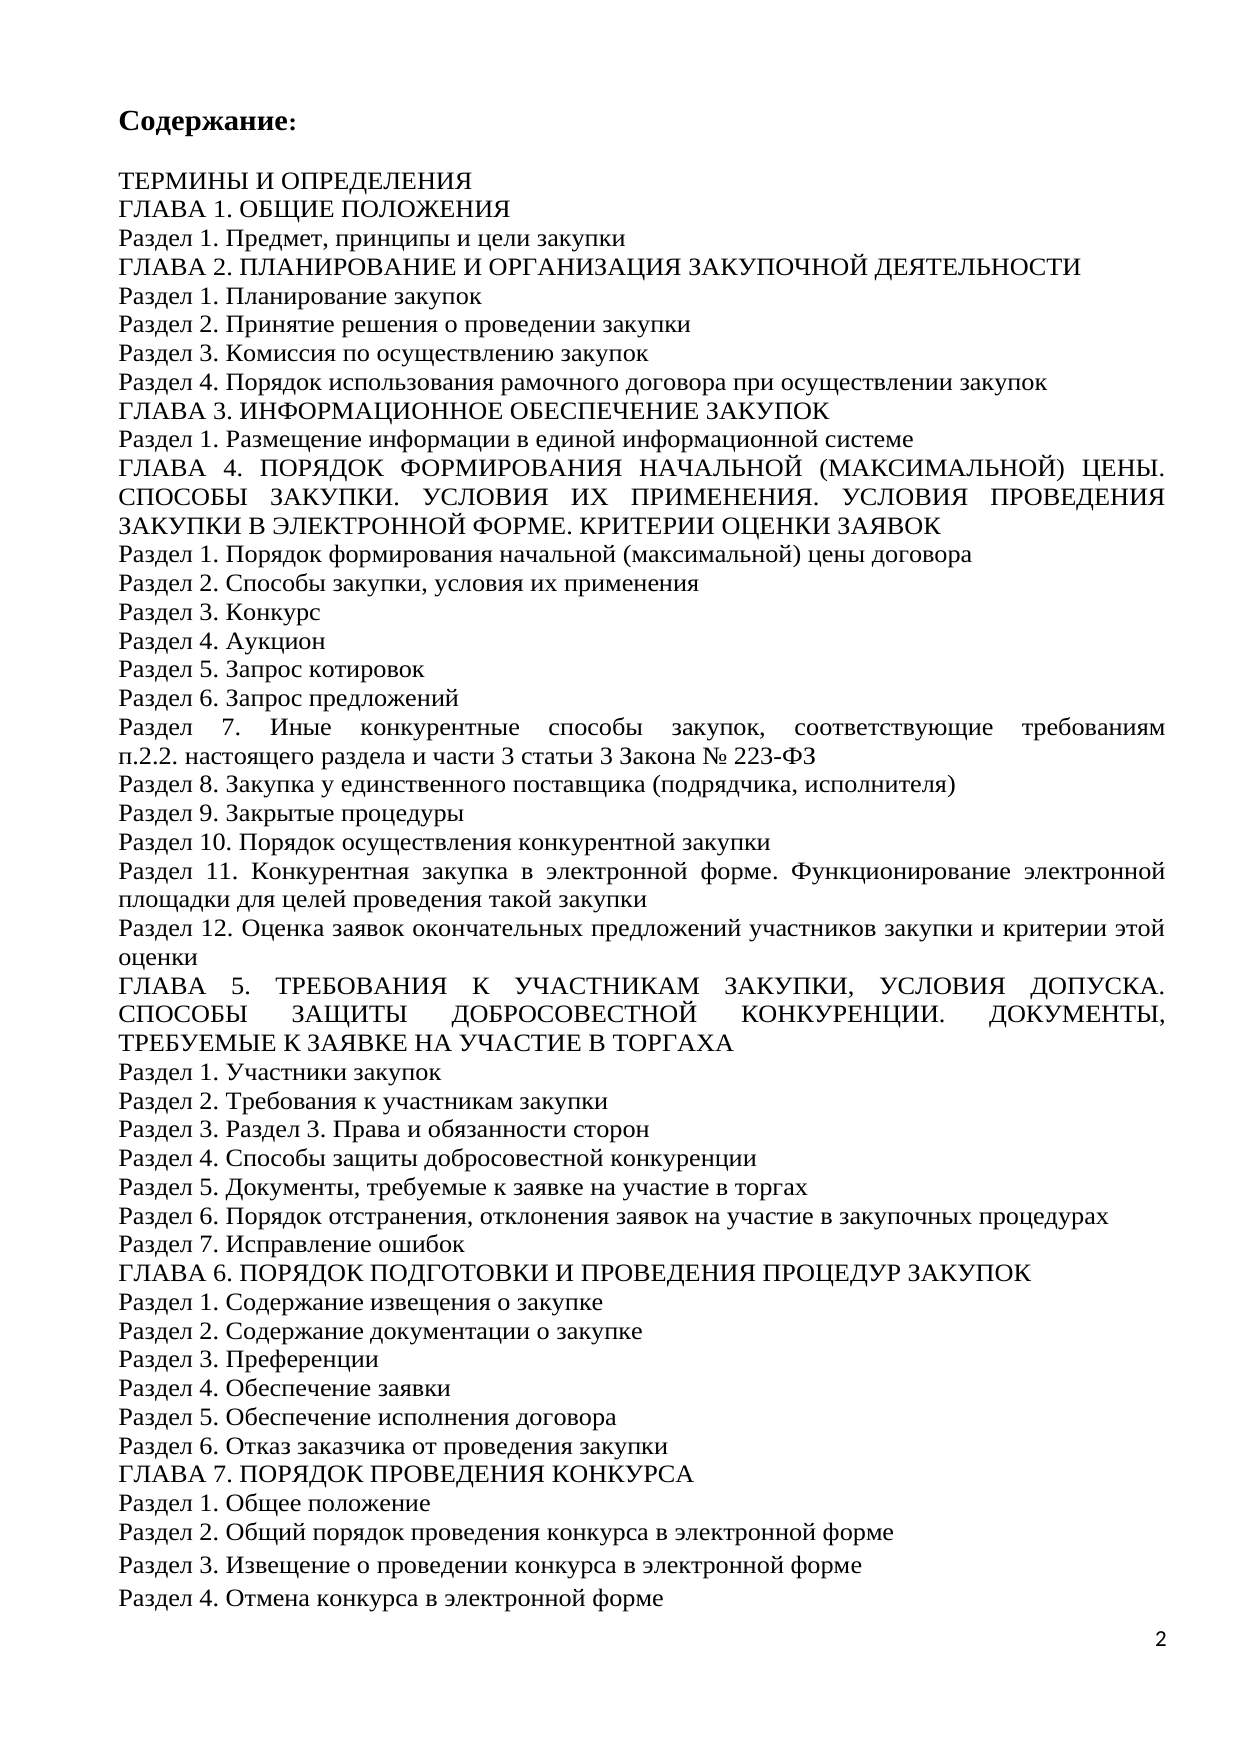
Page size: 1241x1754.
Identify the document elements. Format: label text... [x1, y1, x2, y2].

text Раздел 9. Закрытые процедуры [118, 798, 1167, 827]
text Раздел 4. Отмена конкурса в электронной форме [118, 1583, 1167, 1612]
text ГЛАВА 6. ПОРЯДОК ПОДГОТОВКИ И ПРОВЕДЕНИЯ ПРОЦЕДУР ЗАКУПОК [118, 1258, 1167, 1287]
text Содержание: [118, 103, 1167, 137]
text Раздел 6. Отказ заказчика от проведения закупки [118, 1431, 1167, 1459]
text Раздел 1. Содержание извещения о закупке [118, 1287, 1167, 1316]
text Раздел 3. Конкурс [118, 597, 1167, 626]
text ГЛАВА 1. ОБЩИЕ ПОЛОЖЕНИЯ [118, 194, 1167, 223]
text Раздел 5. Обеспечение исполнения договора [118, 1402, 1167, 1431]
text Раздел 3. Преференции [118, 1344, 1167, 1373]
text ГЛАВА 2. ПЛАНИРОВАНИЕ И ОРГАНИЗАЦИЯ ЗАКУПОЧНОЙ ДЕЯТЕЛЬНОСТИ [118, 252, 1167, 281]
text Раздел 2. Требования к участникам закупки [118, 1086, 1167, 1114]
text ГЛАВА 7. ПОРЯДОК ПРОВЕДЕНИЯ КОНКУРСА [118, 1459, 1167, 1488]
text Раздел 12. Оценка заявок окончательных предложений участников закупки и критерии этой оценки [118, 913, 1167, 971]
text Раздел 5. Документы, требуемые к заявке на участие в торгах [118, 1172, 1167, 1201]
text Раздел 2. Общий порядок проведения конкурса в электронной форме [118, 1517, 1167, 1546]
text Раздел 3. Раздел 3. Права и обязанности сторон [118, 1114, 1167, 1143]
text ГЛАВА 5. ТРЕБОВАНИЯ К УЧАСТНИКАМ ЗАКУПКИ, УСЛОВИЯ ДОПУСКА. СПОСОБЫ ЗАЩИТЫ ДОБРОСОВЕСТНОЙ КОНКУРЕНЦИИ. ДОКУМЕНТЫ, ТРЕБУЕМЫЕ К ЗАЯВКЕ НА УЧАСТИЕ В ТОРГАХА [118, 971, 1167, 1057]
text Раздел 1. Порядок формирования начальной (максимальной) цены договора [118, 539, 1167, 568]
text Раздел 3. Комиссия по осуществлению закупок [118, 338, 1167, 367]
text Раздел 4. Способы защиты добросовестной конкуренции [118, 1143, 1167, 1172]
text Раздел 6. Порядок отстранения, отклонения заявок на участие в закупочных процедурах [118, 1201, 1167, 1229]
text Раздел 2. Принятие решения о проведении закупки [118, 309, 1167, 338]
text Раздел 6. Запрос предложений [118, 683, 1167, 712]
text Раздел 8. Закупка у единственного поставщика (подрядчика, исполнителя) [118, 769, 1167, 798]
text Раздел 7. Исправление ошибок [118, 1229, 1167, 1258]
text Раздел 4. Обеспечение заявки [118, 1373, 1167, 1402]
text Раздел 4. Порядок использования рамочного договора при осуществлении закупок [118, 367, 1167, 396]
text Раздел 11. Конкурентная закупка в электронной форме. Функционирование электронной площадки для целей проведения такой закупки [118, 856, 1167, 913]
text Раздел 10. Порядок осуществления конкурентной закупки [118, 827, 1167, 856]
text Раздел 1. Планирование закупок [118, 281, 1167, 309]
text Раздел 2. Содержание документации о закупке [118, 1316, 1167, 1344]
text Раздел 1. Участники закупок [118, 1057, 1167, 1086]
text Раздел 1. Размещение информации в единой информационной системе [118, 424, 1167, 453]
text Раздел 5. Запрос котировок [118, 654, 1167, 683]
text ТЕРМИНЫ И ОПРЕДЕЛЕНИЯ [118, 166, 1167, 194]
text ГЛАВА 4. ПОРЯДОК ФОРМИРОВАНИЯ НАЧАЛЬНОЙ (МАКСИМАЛЬНОЙ) ЦЕНЫ. СПОСОБЫ ЗАКУПКИ. УСЛОВИЯ ИХ ПРИМЕНЕНИЯ. УСЛОВИЯ ПРОВЕДЕНИЯ ЗАКУПКИ В ЭЛЕКТРОННОЙ ФОРМЕ. КРИТЕРИИ ОЦЕНКИ ЗАЯВОК [118, 453, 1167, 539]
text Раздел 1. Общее положение [118, 1488, 1167, 1517]
text Раздел 2. Способы закупки, условия их применения [118, 568, 1167, 597]
text Раздел 7. Иные конкурентные способы закупок, соответствующие требованиям п.2.2. настоящего раздела и части 3 статьи 3 Закона № 223-ФЗ [118, 712, 1167, 769]
text Раздел 3. Извещение о проведении конкурса в электронной форме [118, 1550, 1167, 1579]
text Раздел 4. Аукцион [118, 626, 1167, 654]
text Раздел 1. Предмет, принципы и цели закупки [118, 223, 1167, 252]
text ГЛАВА 3. ИНФОРМАЦИОННОЕ ОБЕСПЕЧЕНИЕ ЗАКУПОК [118, 396, 1167, 424]
